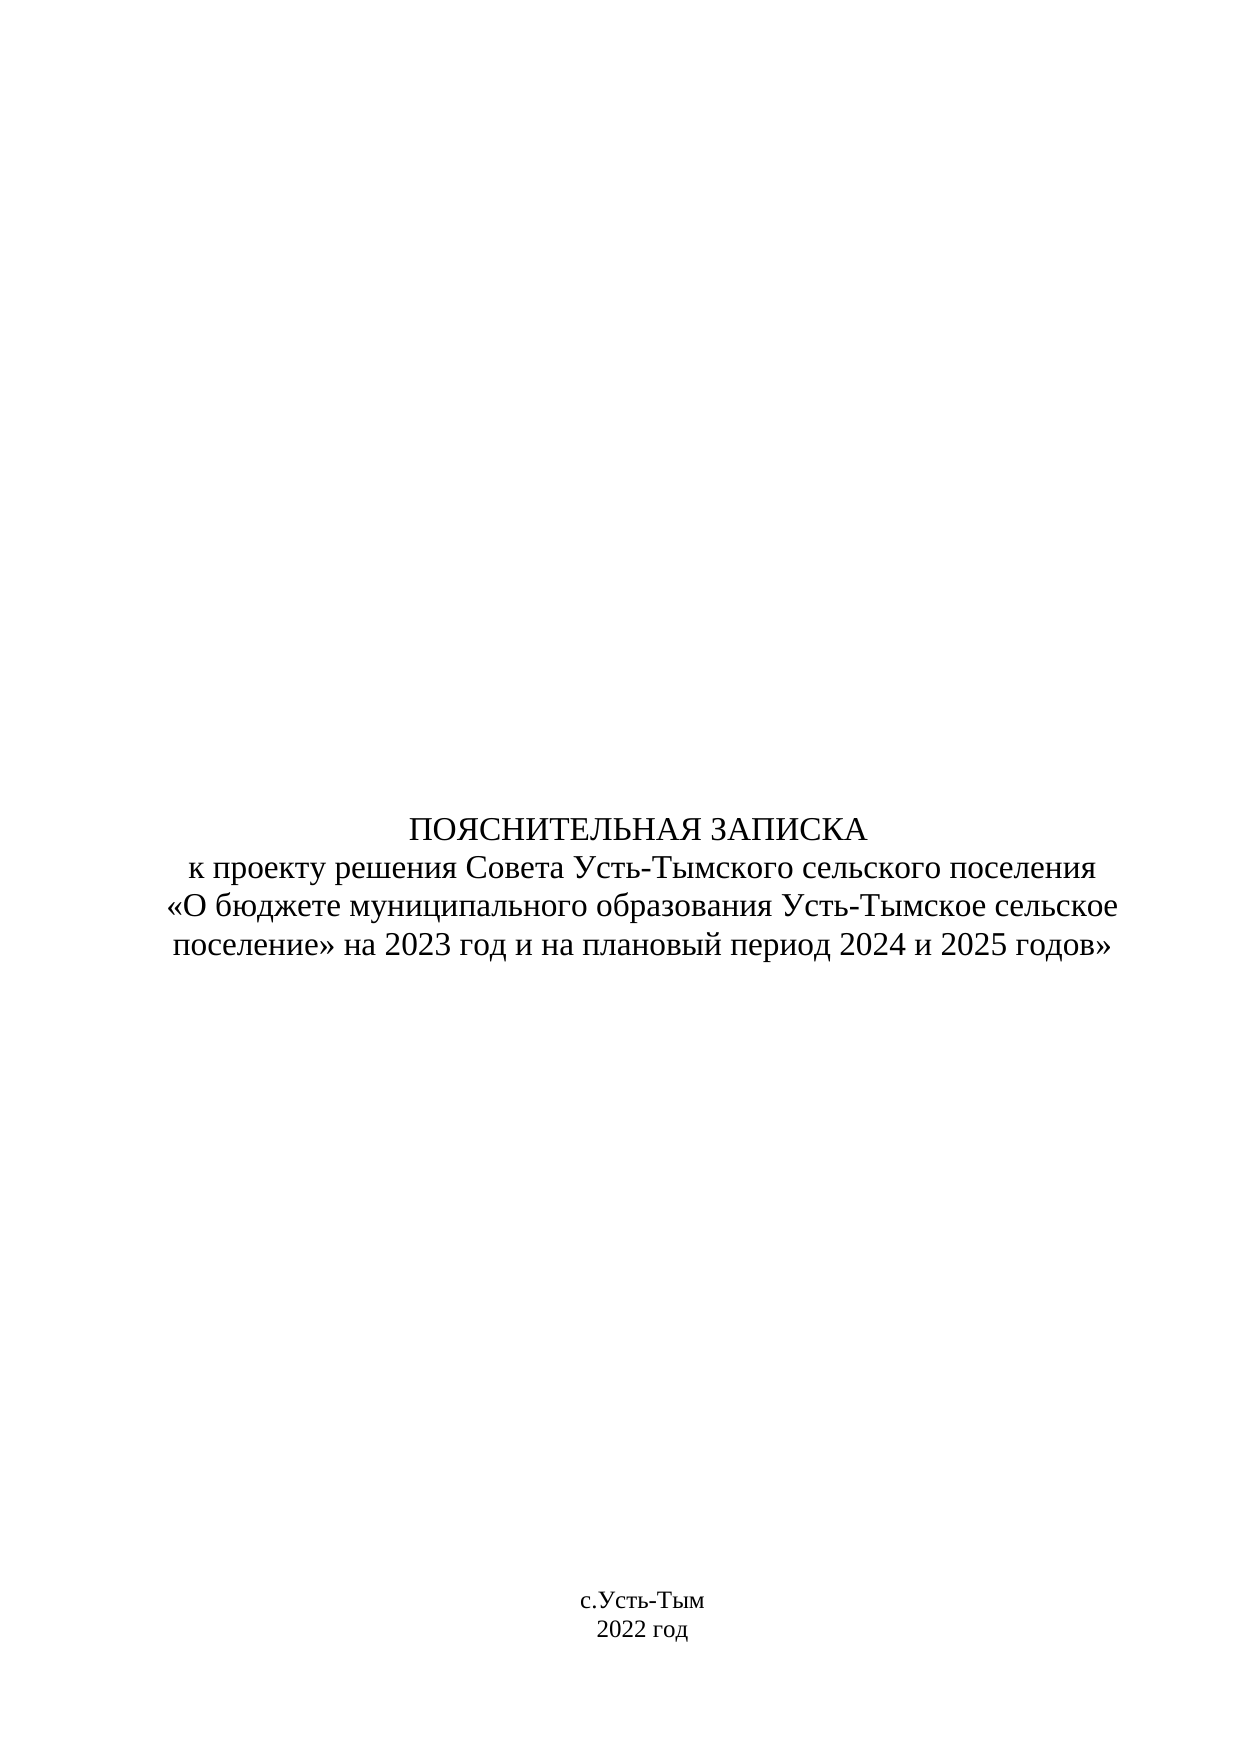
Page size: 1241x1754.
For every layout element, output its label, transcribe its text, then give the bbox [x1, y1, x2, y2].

text 2022 год [118, 1614, 1167, 1643]
text с.Усть-Тым [118, 1585, 1167, 1614]
text ПОЯСНИТЕЛЬНАЯ ЗАПИСКА к проекту решения Совета Усть-Тымского сельского поселения «О бюджете муниципального образования Усть-Тымское сельское поселение» на 2023 год и на плановый период 2024 и 2025 годов» [118, 809, 1167, 962]
